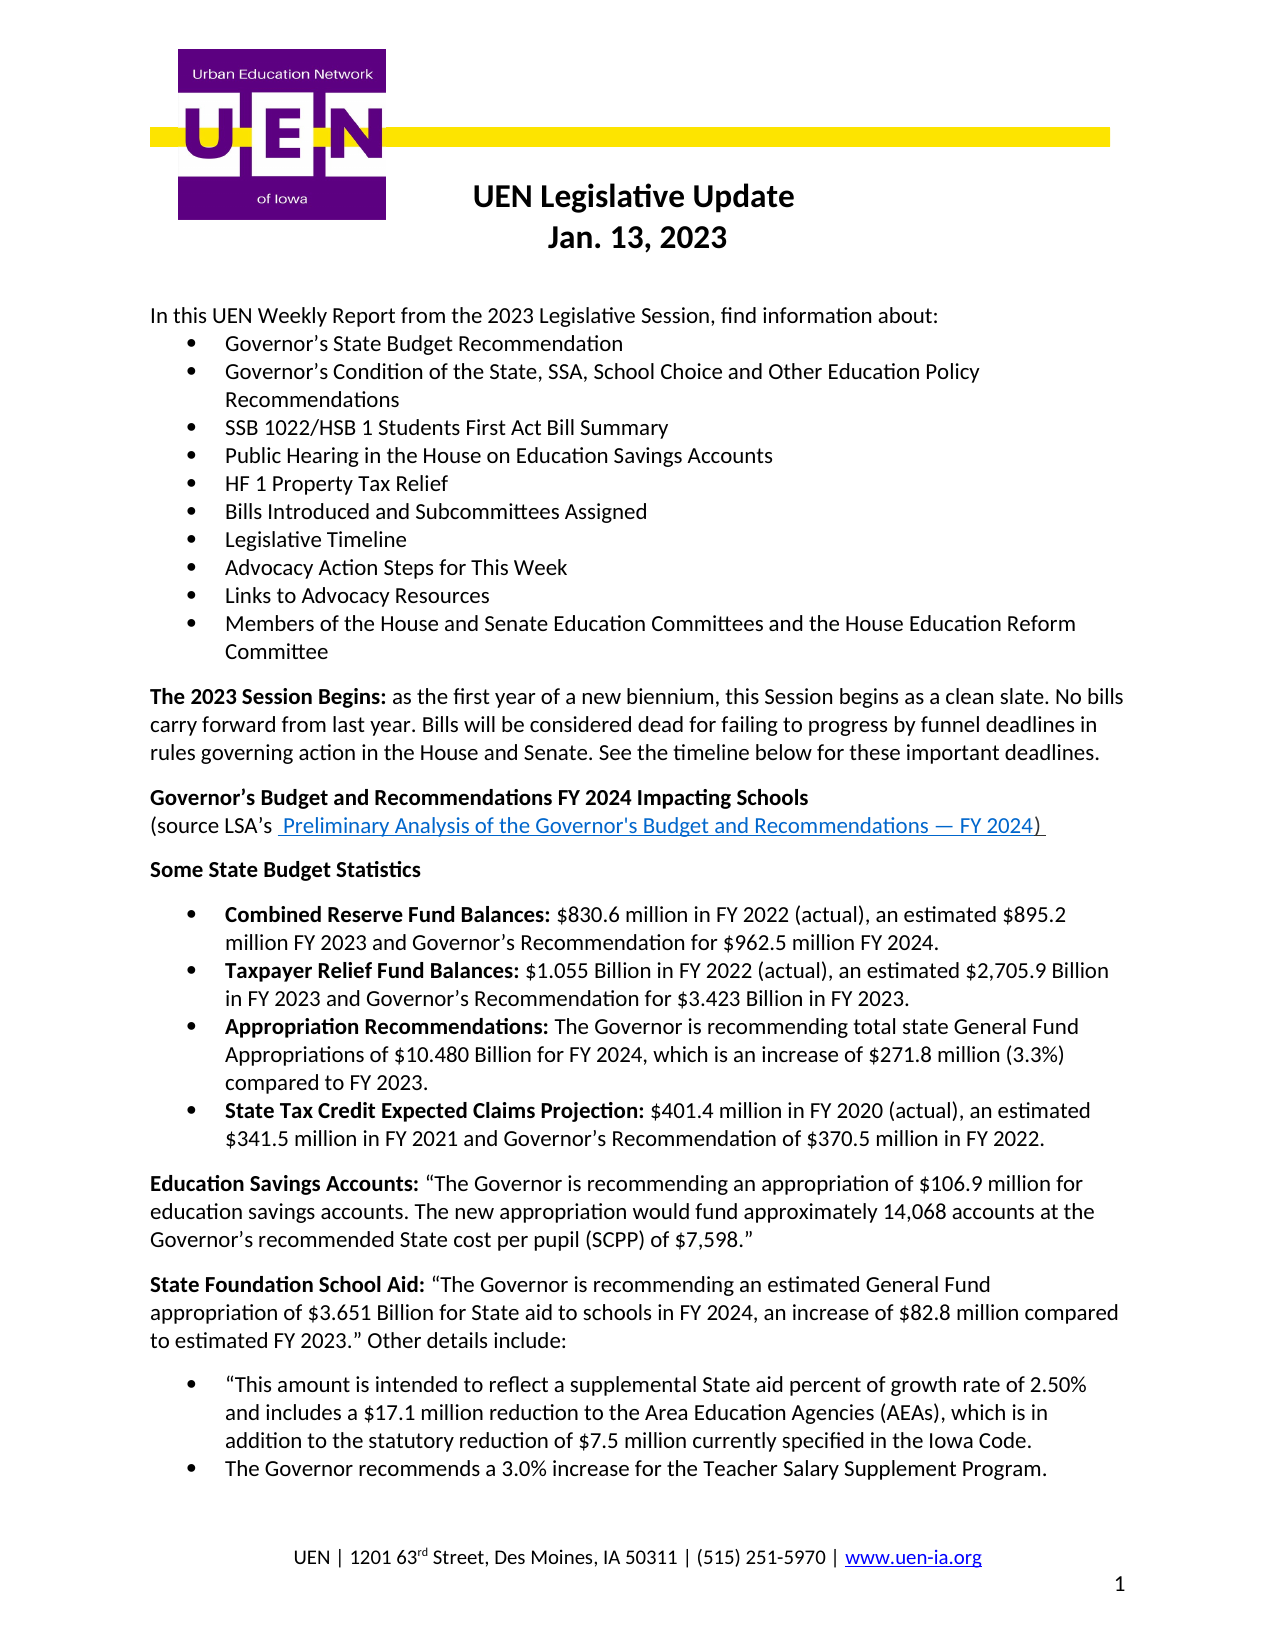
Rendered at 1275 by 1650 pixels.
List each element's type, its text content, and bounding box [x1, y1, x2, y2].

list Public Hearing in the House on Education Savings Accounts [187, 441, 1125, 469]
picture [178, 49, 386, 175]
list Appropriation Recommendations: The Governor is recommending total state General Fund Appropriations of $10.480 Billion for FY 2024, which is an increase of $271.8 million (3.3%) compared to FY 2023. [187, 1012, 1125, 1096]
list “This amount is intended to reflect a supplemental State aid percent of growth rate of 2.50% and includes a $17.1 million reduction to the Area Education Agencies (AEAs), which is in addition to the statutory reduction of $7.5 million currently specified in the Iowa Code. [187, 1371, 1125, 1454]
list Members of the House and Senate Education Committees and the House Education Reform Committee [187, 609, 1125, 665]
list HF 1 Property Tax Relief [187, 469, 1125, 497]
text Governor’s Budget and Recommendations FY 2024 Impacting Schools [150, 783, 1125, 811]
text UEN Legislative Update Jan. 13, 2023 [150, 175, 1125, 256]
list Legislative Timeline [187, 525, 1125, 553]
list Bills Introduced and Subcommittees Assigned [187, 497, 1125, 525]
list Governor’s Condition of the State, SSA, School Choice and Other Education Policy Recommendations [187, 357, 1125, 413]
text The 2023 Session Begins: as the first year of a new biennium, this Session begins as a clean slate. No bills carry forward from last year. Bills will be considered dead for failing to progress by funnel deadlines in rules governing action in the House and Senate. See the timeline below for these important deadlines. [150, 682, 1125, 766]
text State Foundation School Aid: “The Governor is recommending an estimated General Fund appropriation of $3.651 Billion for State aid to schools in FY 2024, an increase of $82.8 million compared to estimated FY 2023.” Other details include: [150, 1270, 1125, 1354]
list Links to Advocacy Resources [187, 581, 1125, 609]
text In this UEN Weekly Report from the 2023 Legislative Session, find information about: [150, 301, 1125, 329]
list The Governor recommends a 3.0% increase for the Teacher Salary Supplement Program. [187, 1454, 1125, 1483]
list Combined Reserve Fund Balances: $830.6 million in FY 2022 (actual), an estimated $895.2 million FY 2023 and Governor’s Recommendation for $962.5 million FY 2024. [187, 900, 1125, 956]
list Advocacy Action Steps for This Week [187, 553, 1125, 581]
text Education Savings Accounts: “The Governor is recommending an appropriation of $106.9 million for education savings accounts. The new appropriation would fund approximately 14,068 accounts at the Governor’s recommended State cost per pupil (SCPP) of $7,598.” [150, 1169, 1125, 1253]
list Taxpayer Relief Fund Balances: $1.055 Billion in FY 2022 (actual), an estimated $2,705.9 Billion in FY 2023 and Governor’s Recommendation for $3.423 Billion in FY 2023. [187, 956, 1125, 1012]
text Some State Budget Statistics [150, 856, 1125, 883]
text (source LSA’s Preliminary Analysis of the Governor's Budget and Recommendations — FY 2024) [150, 811, 1125, 839]
list SSB 1022/HSB 1 Students First Act Bill Summary [187, 413, 1125, 441]
list Governor’s State Budget Recommendation [187, 329, 1125, 357]
list State Tax Credit Expected Claims Projection: $401.4 million in FY 2020 (actual), an estimated $341.5 million in FY 2021 and Governor’s Recommendation of $370.5 million in FY 2022. [187, 1096, 1125, 1152]
